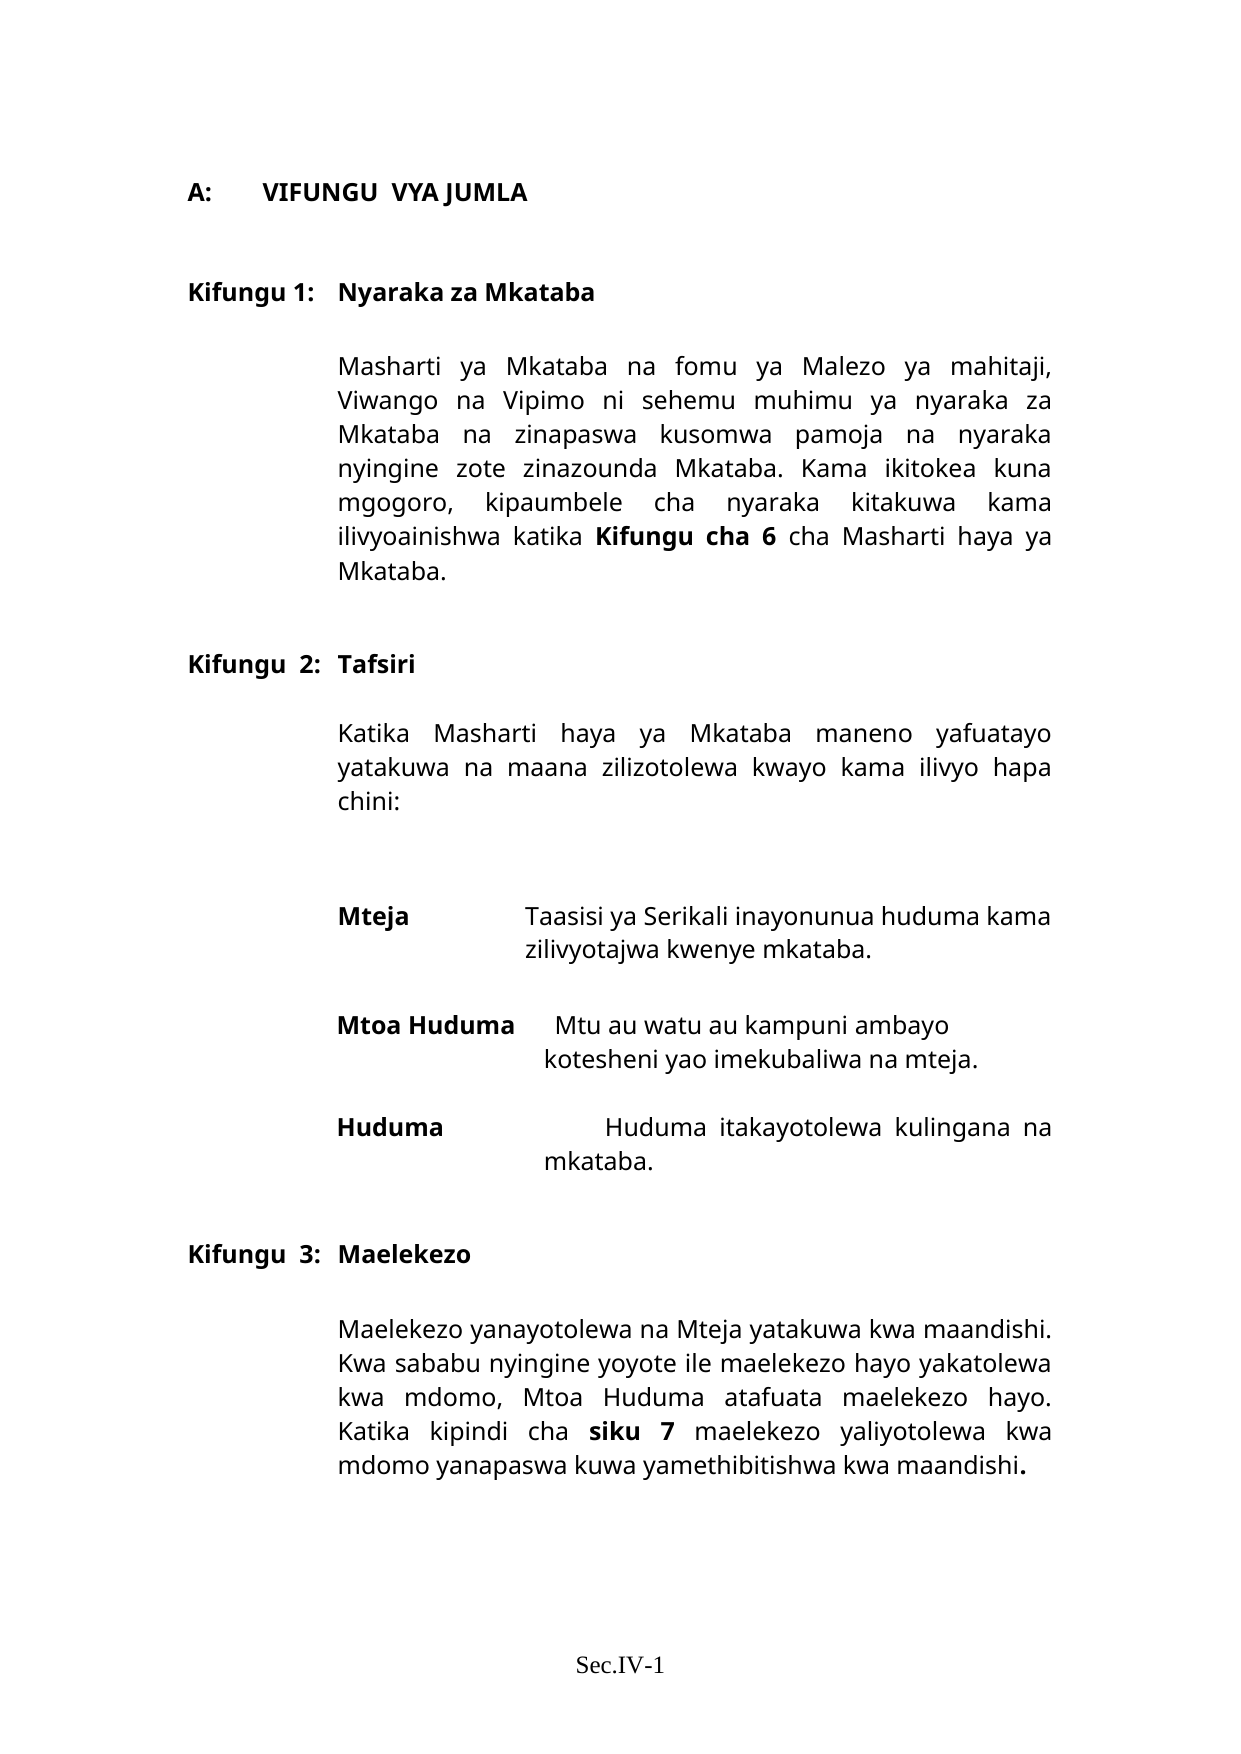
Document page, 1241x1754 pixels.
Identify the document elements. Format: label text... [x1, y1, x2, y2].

subtitle A: VIFUNGU VYA JUMLA [187, 175, 1053, 209]
subtitle Kifungu 2: Tafsiri [187, 646, 1053, 680]
text Huduma Huduma itakayotolewa kulingana na mkataba. [336, 1110, 1053, 1178]
text Maelekezo yanayotolewa na Mteja yatakuwa kwa maandishi. Kwa sababu nyingine yoyote ile maelekezo hayo yakatolewa kwa mdomo, Mtoa Huduma atafuata maelekezo hayo. Katika kipindi cha siku 7 maelekezo yaliyotolewa kwa mdomo yanapaswa kuwa yamethibitishwa kwa maandishi. [337, 1311, 1053, 1482]
subtitle Kifungu 3: Maelekezo [187, 1237, 1053, 1271]
subtitle Kifungu 1: Nyaraka za Mkataba [187, 274, 1053, 308]
text Masharti ya Mkataba na fomu ya Malezo ya mahitaji, Viwango na Vipimo ni sehemu muhimu ya nyaraka za Mkataba na zinapaswa kusomwa pamoja na nyaraka nyingine zote zinazounda Mkataba. Kama ikitokea kuna mgogoro, kipaumbele cha nyaraka kitakuwa kama ilivyoainishwa katika Kifungu cha 6 cha Masharti haya ya Mkataba. [337, 349, 1053, 587]
text Mteja Taasisi ya Serikali inayonunua huduma kama zilivyotajwa kwenye mkataba. [337, 898, 1053, 966]
text Katika Masharti haya ya Mkataba maneno yafuatayo yatakuwa na maana zilizotolewa kwayo kama ilivyo hapa chini: [337, 715, 1053, 817]
text Mtoa Huduma Mtu au watu au kampuni ambayo kotesheni yao imekubaliwa na mteja. [336, 1007, 1053, 1076]
